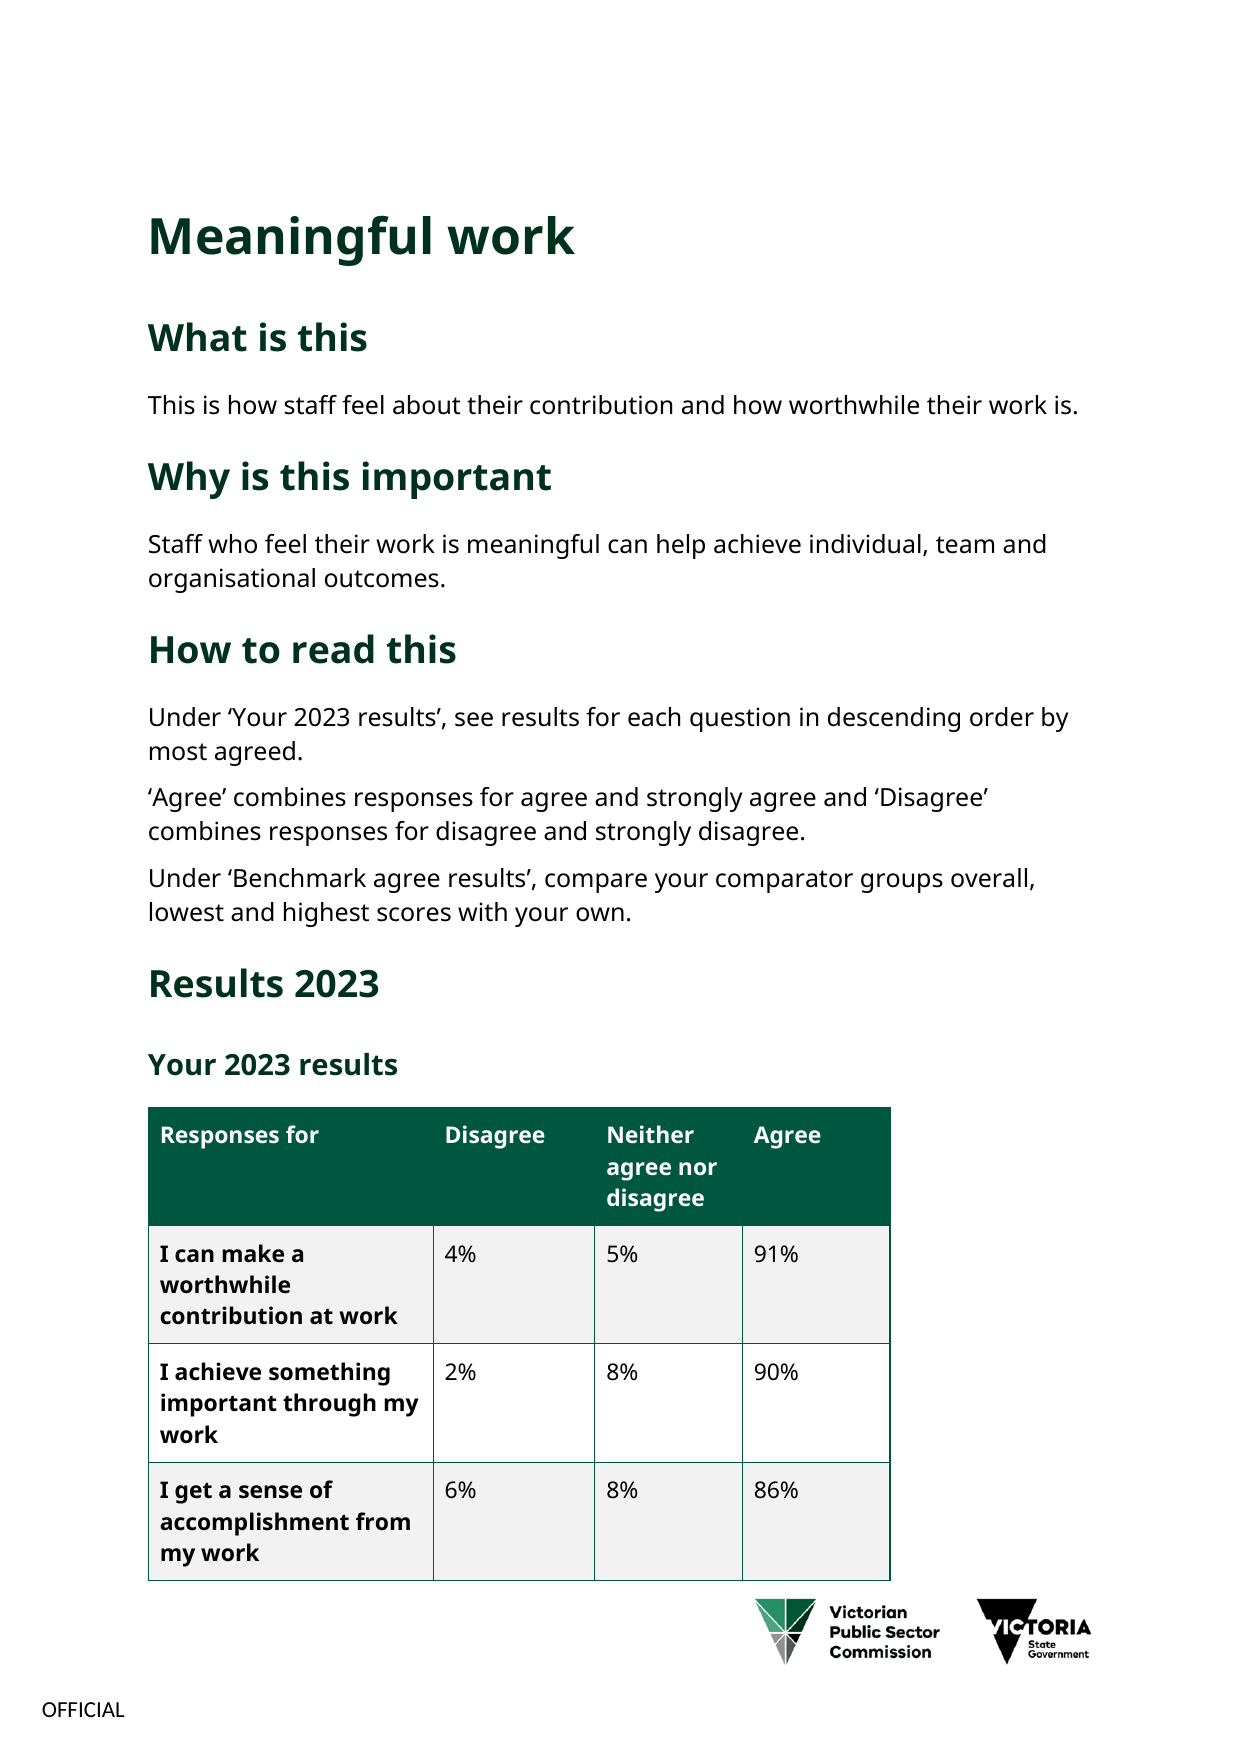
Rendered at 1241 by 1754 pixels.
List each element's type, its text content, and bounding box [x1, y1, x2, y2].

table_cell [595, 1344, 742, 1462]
subtitle Results 2023 [148, 958, 1092, 1009]
subtitle Why is this important [148, 451, 1092, 502]
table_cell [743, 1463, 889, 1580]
subtitle What is this [148, 311, 1092, 362]
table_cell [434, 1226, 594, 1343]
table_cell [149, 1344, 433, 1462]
text Under ‘Your 2023 results’, see results for each question in descending order by most agreed. [148, 699, 1092, 768]
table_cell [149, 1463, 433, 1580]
text Staff who feel their work is meaningful can help achieve individual, team and organisational outcomes. [148, 526, 1092, 594]
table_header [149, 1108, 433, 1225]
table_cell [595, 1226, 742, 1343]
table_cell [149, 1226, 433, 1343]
subtitle Your 2023 results [148, 1044, 1092, 1084]
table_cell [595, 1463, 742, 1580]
subtitle How to read this [148, 624, 1092, 675]
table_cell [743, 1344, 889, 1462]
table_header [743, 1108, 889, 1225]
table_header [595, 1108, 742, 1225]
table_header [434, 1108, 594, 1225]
text ‘Agree’ combines responses for agree and strongly agree and ‘Disagree’ combines responses for disagree and strongly disagree. [148, 780, 1092, 848]
subtitle Meaningful work [148, 201, 1092, 269]
text Under ‘Benchmark agree results’, compare your comparator groups overall, lowest and highest scores with your own. [148, 861, 1092, 929]
picture [754, 1598, 1093, 1666]
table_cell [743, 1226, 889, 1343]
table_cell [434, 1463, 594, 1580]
text This is how staff feel about their contribution and how worthwhile their work is. [148, 387, 1092, 421]
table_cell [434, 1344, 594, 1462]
